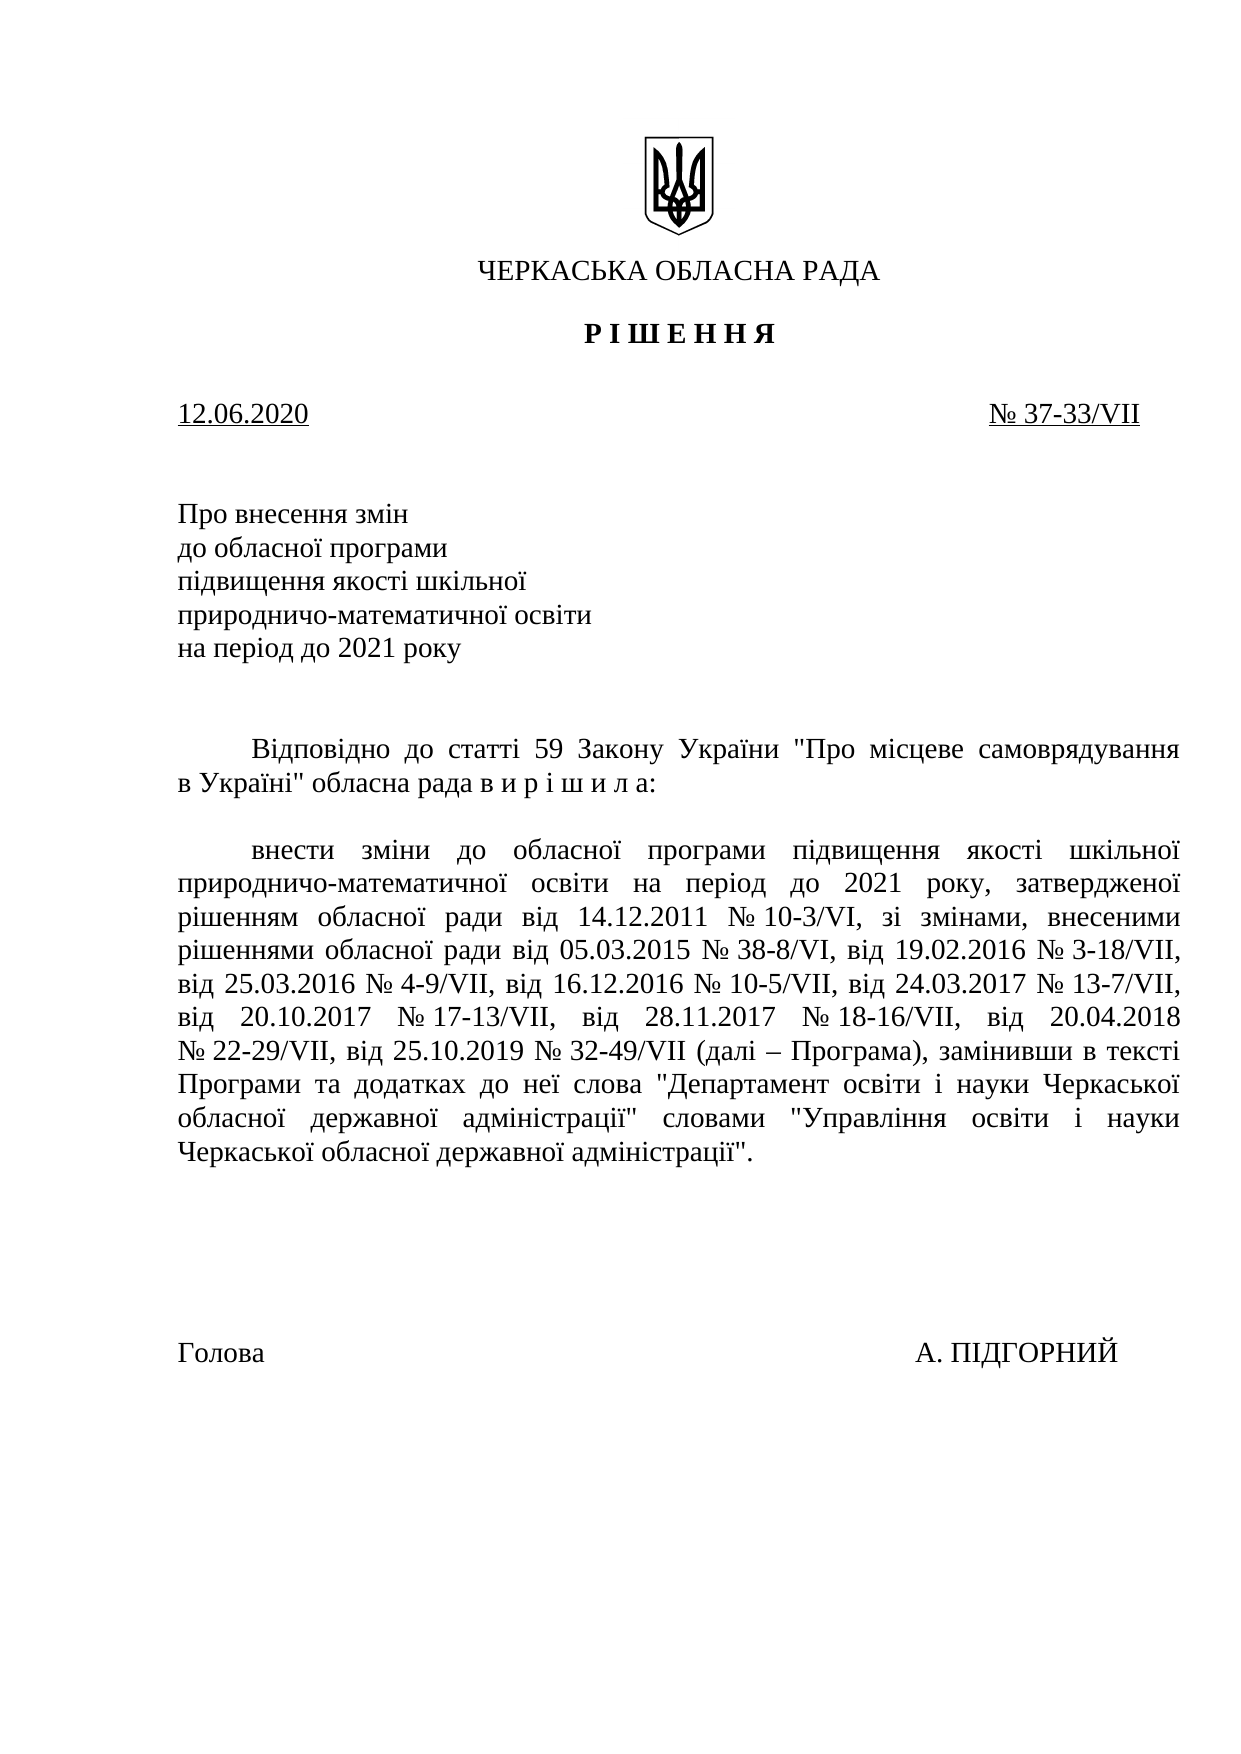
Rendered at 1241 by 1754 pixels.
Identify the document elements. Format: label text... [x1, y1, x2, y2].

text на період до 2021 року [177, 631, 1181, 664]
text Голова А. ПІДГОРНИЙ [177, 1335, 1181, 1368]
text природничо-математичної освіти [177, 597, 1181, 631]
text Р І Ш Е Н Н Я [177, 316, 1181, 350]
text внести зміни до обласної програми підвищення якості шкільної природничо-математичної освіти на період до 2021 року, затвердженої рішенням обласної ради від 14.12.2011 № 10-3/VI, зі змінами, внесеними рішеннями обласної ради від 05.03.2015 № 38-8/VI, від 19.02.2016 № 3-18/VIІ, від 25.03.2016 № 4-9/VIІ, від 16.12.2016 № 10-5/VIІ, від 24.03.2017 № 13-7/VIІ, від 20.10.2017 № 17-13/VIІ, від 28.11.2017 № 18-16/VII, від 20.04.2018 № 22-29/VII, від 25.10.2019 № 32-49/VII (далі – Програма), замінивши в тексті Програми та додатках до неї слова "Департамент освіти і науки Черкаської обласної державної адміністрації" словами "Управління освіти і науки Черкаської обласної державної адміністрації". [177, 832, 1181, 1167]
text підвищення якості шкільної [177, 563, 1181, 597]
text до обласної програми [177, 530, 1181, 563]
text ЧЕРКАСЬКА ОБЛАСНА РАДА [177, 253, 1181, 287]
text 12.06.2020 № 37-33/VII [177, 396, 1181, 429]
text Відповідно до статті 59 Закону України "Про місцеве самоврядування в Україні" обласна рада в и р і ш и л а: [177, 731, 1181, 798]
picture [622, 118, 736, 254]
text Про внесення змін [177, 496, 1181, 530]
